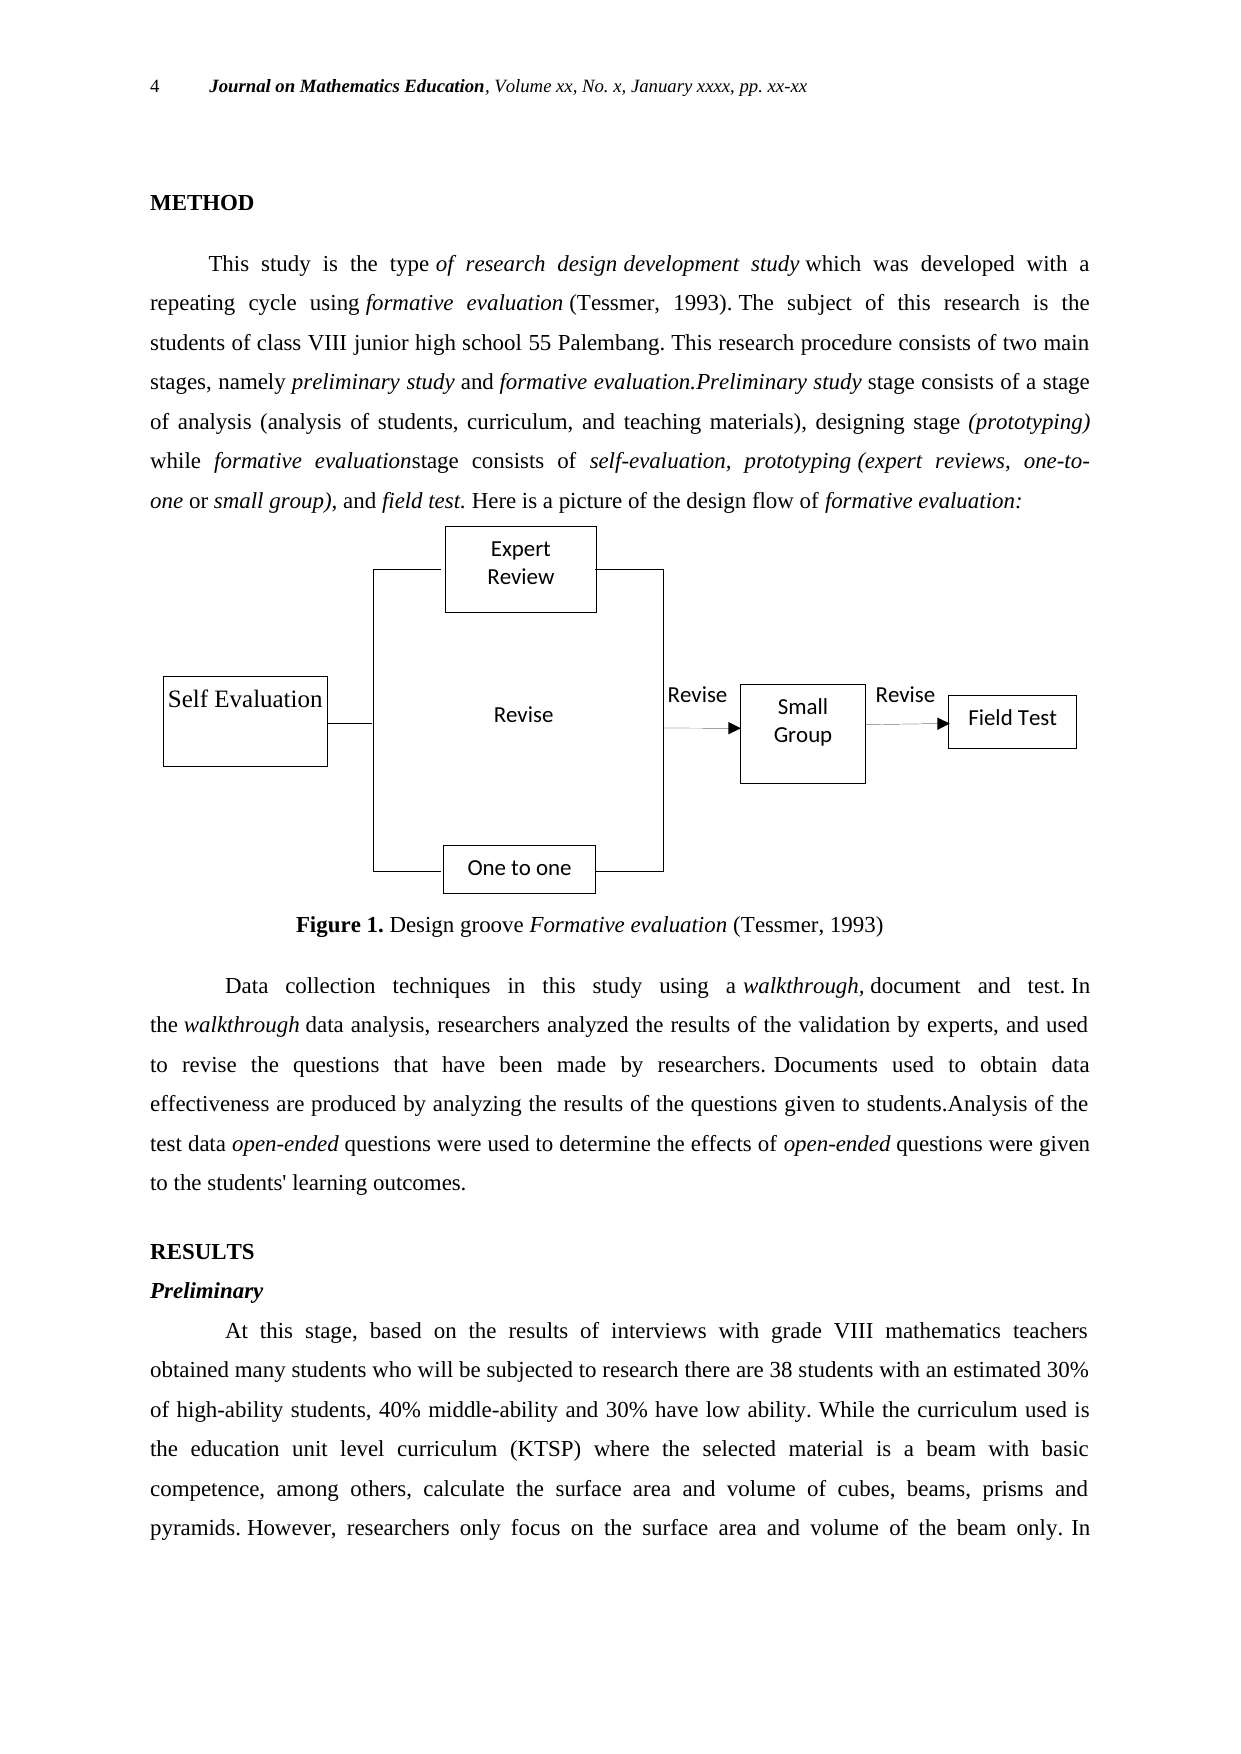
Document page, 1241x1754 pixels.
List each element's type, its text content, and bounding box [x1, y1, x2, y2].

text Figure 1. Design groove Formative evaluation (Tessmer, 1993) [150, 911, 1090, 938]
text Data collection techniques in this study using a walkthrough, document and test. In the walkthrough data analysis, researchers analyzed the results of the validation by experts, and used to revise the questions that have been made by researchers. Documents used to obtain data effectiveness are produced by analyzing the results of the questions given to students.Analysis of the test data open-ended questions were used to determine the effects of open-ended questions were given to the students' learning outcomes. [150, 972, 1090, 1195]
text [150, 1317, 1090, 1540]
text RESULTS [150, 1238, 1090, 1264]
text Preliminary [150, 1277, 1090, 1303]
text METHOD [150, 189, 1090, 216]
text This study is the type of research design development study which was developed with a repeating cycle using formative evaluation (Tessmer, 1993). The subject of this research is the students of class VIII junior high school 55 Palembang. This research procedure consists of two main stages, namely preliminary study and formative evaluation.Preliminary study stage consists of a stage of analysis (analysis of students, curriculum, and teaching materials), designing stage (prototyping) while formative evaluationstage consists of self-evaluation, prototyping (expert reviews, one-to-one or small group), and field test. Here is a picture of the design flow of formative evaluation: [150, 250, 1090, 513]
